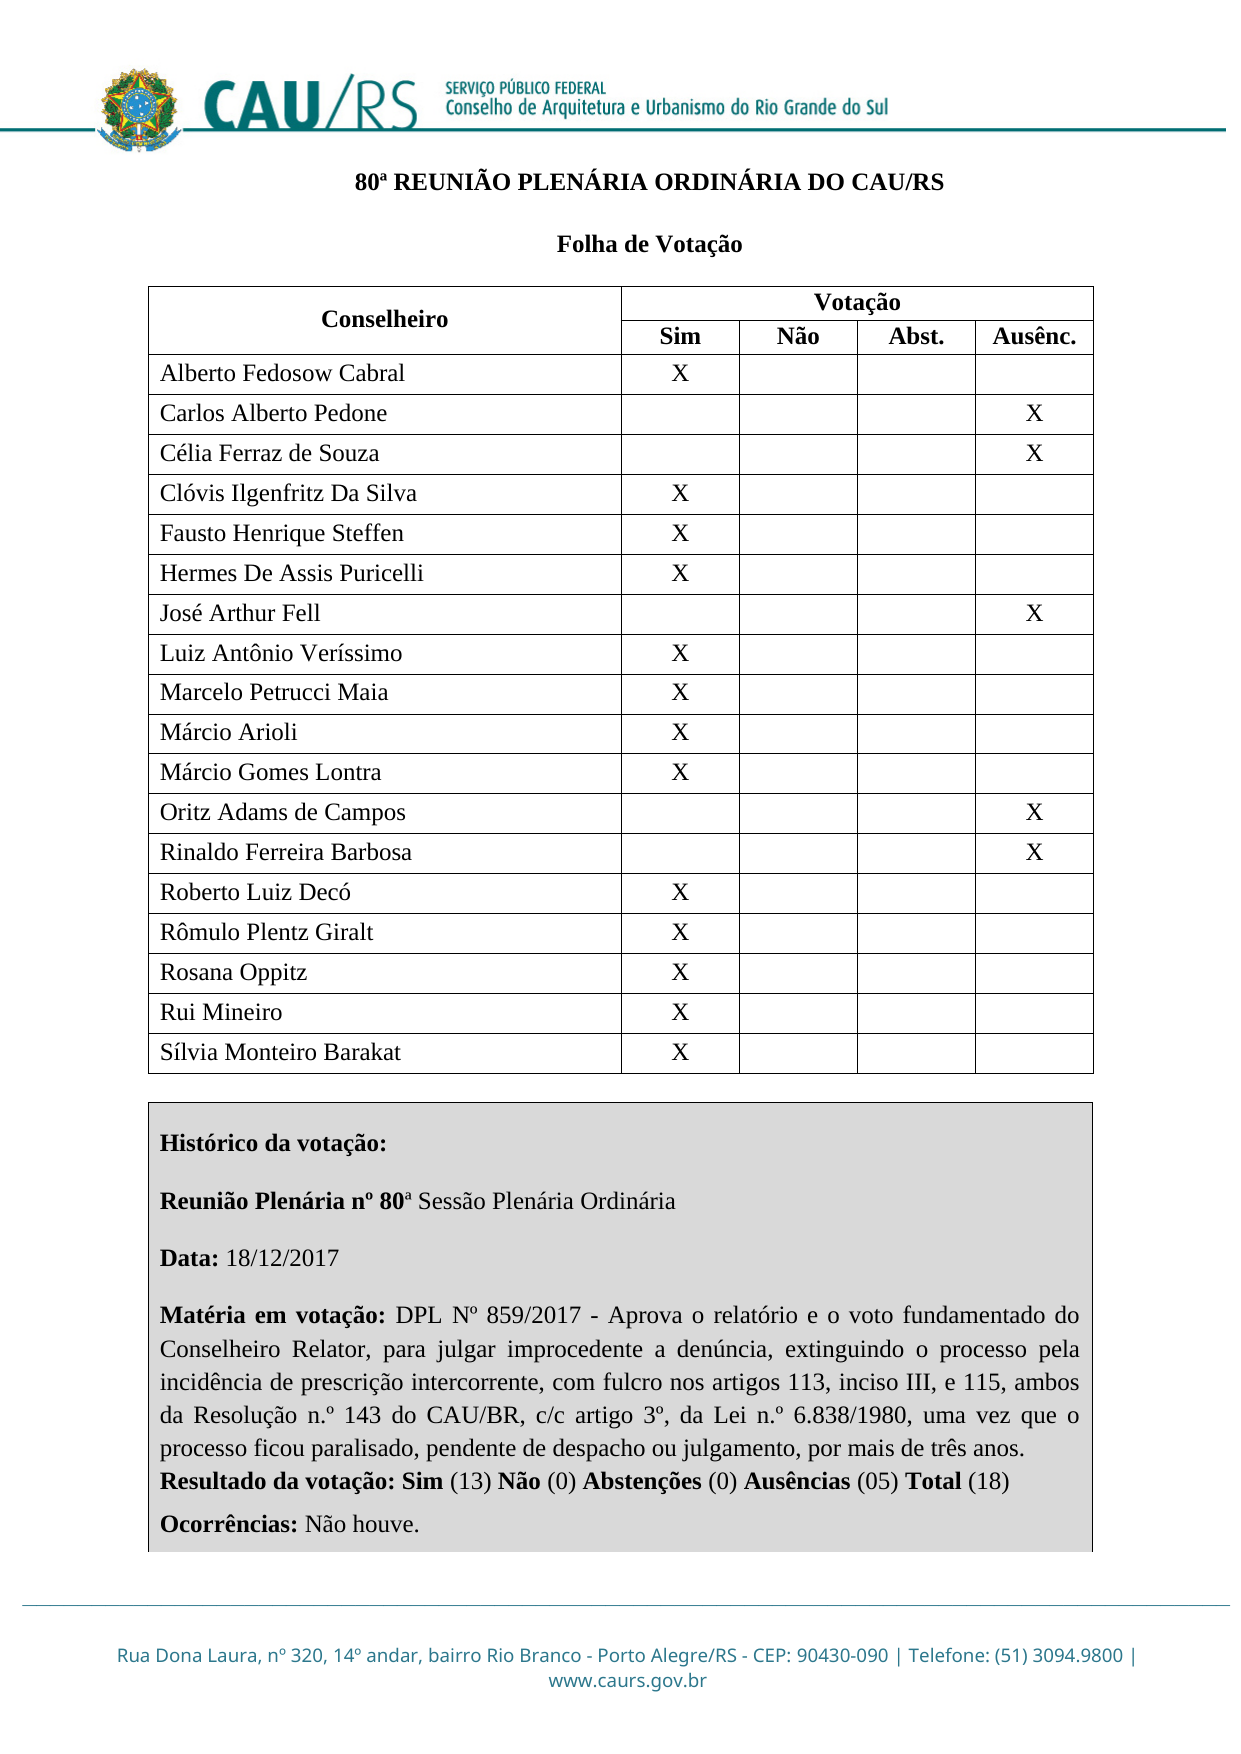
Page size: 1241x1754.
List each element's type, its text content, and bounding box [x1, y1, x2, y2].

table_cell [858, 595, 975, 634]
table_cell X [622, 874, 739, 913]
table_cell [858, 754, 975, 793]
table_cell [976, 954, 1093, 993]
table_cell Sim [622, 321, 739, 354]
table_cell [740, 635, 857, 673]
table_cell [740, 555, 857, 594]
table_cell [858, 914, 975, 953]
table_cell [976, 914, 1093, 953]
table_header Votação [622, 287, 1093, 320]
table_cell Abst. [858, 321, 975, 354]
table_cell X [976, 395, 1093, 434]
table_cell [976, 1034, 1093, 1072]
table_cell X [622, 715, 739, 753]
table_cell [976, 355, 1093, 394]
table_cell X [622, 635, 739, 673]
table_cell Data: 18/12/2017 Matéria em votação: DPL Nº 859/2017 - Aprova o relatório e o voto fundamentado do Conselheiro Relator, para julgar improcedente a denúncia, extinguindo o processo pela incidência de prescrição intercorrente, com fulcro nos artigos 113, inciso III, e 115, ambos da Resolução n.º 143 do CAU/BR, c/c artigo 3º, da Lei n.º 6.838/1980, uma vez que o processo ficou paralisado, pendente de despacho ou julgamento, por mais de três anos. [149, 1243, 1092, 1466]
table_cell [858, 635, 975, 673]
table_cell [740, 914, 857, 953]
table_cell X [976, 834, 1093, 873]
table_cell Roberto Luiz Decó [149, 874, 621, 913]
table_cell X [622, 675, 739, 713]
table_cell [740, 435, 857, 474]
table_cell Oritz Adams de Campos [149, 794, 621, 833]
table_cell [622, 435, 739, 474]
table_cell X [976, 794, 1093, 833]
table_cell [740, 475, 857, 514]
table_cell [740, 834, 857, 873]
table_cell [622, 794, 739, 833]
text 80ª REUNIÃO PLENÁRIA ORDINÁRIA DO CAU/RS [148, 167, 1152, 196]
table_cell [858, 435, 975, 474]
table_cell X [622, 994, 739, 1033]
table_cell [858, 515, 975, 554]
table_cell X [622, 475, 739, 514]
table_cell [740, 1034, 857, 1072]
table_cell X [976, 435, 1093, 474]
table_cell [740, 595, 857, 634]
table_cell [740, 994, 857, 1033]
table_cell [858, 994, 975, 1033]
table_cell [858, 874, 975, 913]
table_cell [976, 475, 1093, 514]
table_cell [858, 954, 975, 993]
picture [0, 2, 1226, 163]
table_cell Marcelo Petrucci Maia [149, 675, 621, 713]
table_cell Ausênc. [976, 321, 1093, 354]
table_cell [740, 675, 857, 713]
table_cell Célia Ferraz de Souza [149, 435, 621, 474]
table_cell [622, 395, 739, 434]
table_cell X [976, 595, 1093, 634]
table_cell [740, 754, 857, 793]
table_cell X [622, 1034, 739, 1072]
table_cell [740, 874, 857, 913]
table_cell [858, 355, 975, 394]
table_cell X [622, 515, 739, 554]
table_cell [858, 395, 975, 434]
table_cell [976, 754, 1093, 793]
table_cell X [622, 954, 739, 993]
table_cell Clóvis Ilgenfritz Da Silva [149, 475, 621, 514]
table_cell [740, 794, 857, 833]
table_cell X [622, 555, 739, 594]
table_cell [740, 954, 857, 993]
table_cell Fausto Henrique Steffen [149, 515, 621, 554]
table_cell X [622, 914, 739, 953]
table_cell Luiz Antônio Veríssimo [149, 635, 621, 673]
table_cell [976, 635, 1093, 673]
table_cell Rosana Oppitz [149, 954, 621, 993]
table_cell [976, 874, 1093, 913]
table_cell Márcio Arioli [149, 715, 621, 753]
table_header Conselheiro [149, 287, 621, 354]
table_cell [858, 1034, 975, 1072]
table_cell Carlos Alberto Pedone [149, 395, 621, 434]
table_cell [976, 515, 1093, 554]
table_cell Hermes De Assis Puricelli [149, 555, 621, 594]
table_cell X [622, 754, 739, 793]
table_cell Sílvia Monteiro Barakat [149, 1034, 621, 1072]
table_header Histórico da votação: [149, 1103, 1092, 1186]
table_cell [858, 834, 975, 873]
table_cell Ocorrências: Não houve. [149, 1509, 1092, 1552]
table_cell Reunião Plenária nº 80ª Sessão Plenária Ordinária [149, 1186, 1092, 1243]
table_cell Alberto Fedosow Cabral [149, 355, 621, 394]
table_cell [740, 395, 857, 434]
table_cell Não [740, 321, 857, 354]
table_cell [976, 675, 1093, 713]
table_cell Márcio Gomes Lontra [149, 754, 621, 793]
table_cell Rui Mineiro [149, 994, 621, 1033]
table_cell [858, 475, 975, 514]
text Folha de Votação [148, 229, 1152, 257]
table_cell [622, 595, 739, 634]
table_cell X [622, 355, 739, 394]
table_cell [976, 715, 1093, 753]
table_cell José Arthur Fell [149, 595, 621, 634]
table_cell [858, 794, 975, 833]
table_cell Rinaldo Ferreira Barbosa [149, 834, 621, 873]
table_cell Resultado da votação: Sim (13) Não (0) Abstenções (0) Ausências (05) Total (18) [149, 1466, 1092, 1509]
table_cell [740, 515, 857, 554]
table_cell [858, 675, 975, 713]
table_cell Rômulo Plentz Giralt [149, 914, 621, 953]
table_cell [740, 715, 857, 753]
table_cell [976, 555, 1093, 594]
table_cell [622, 834, 739, 873]
table_cell [858, 715, 975, 753]
table_cell [976, 994, 1093, 1033]
table_cell [740, 355, 857, 394]
table_cell [858, 555, 975, 594]
